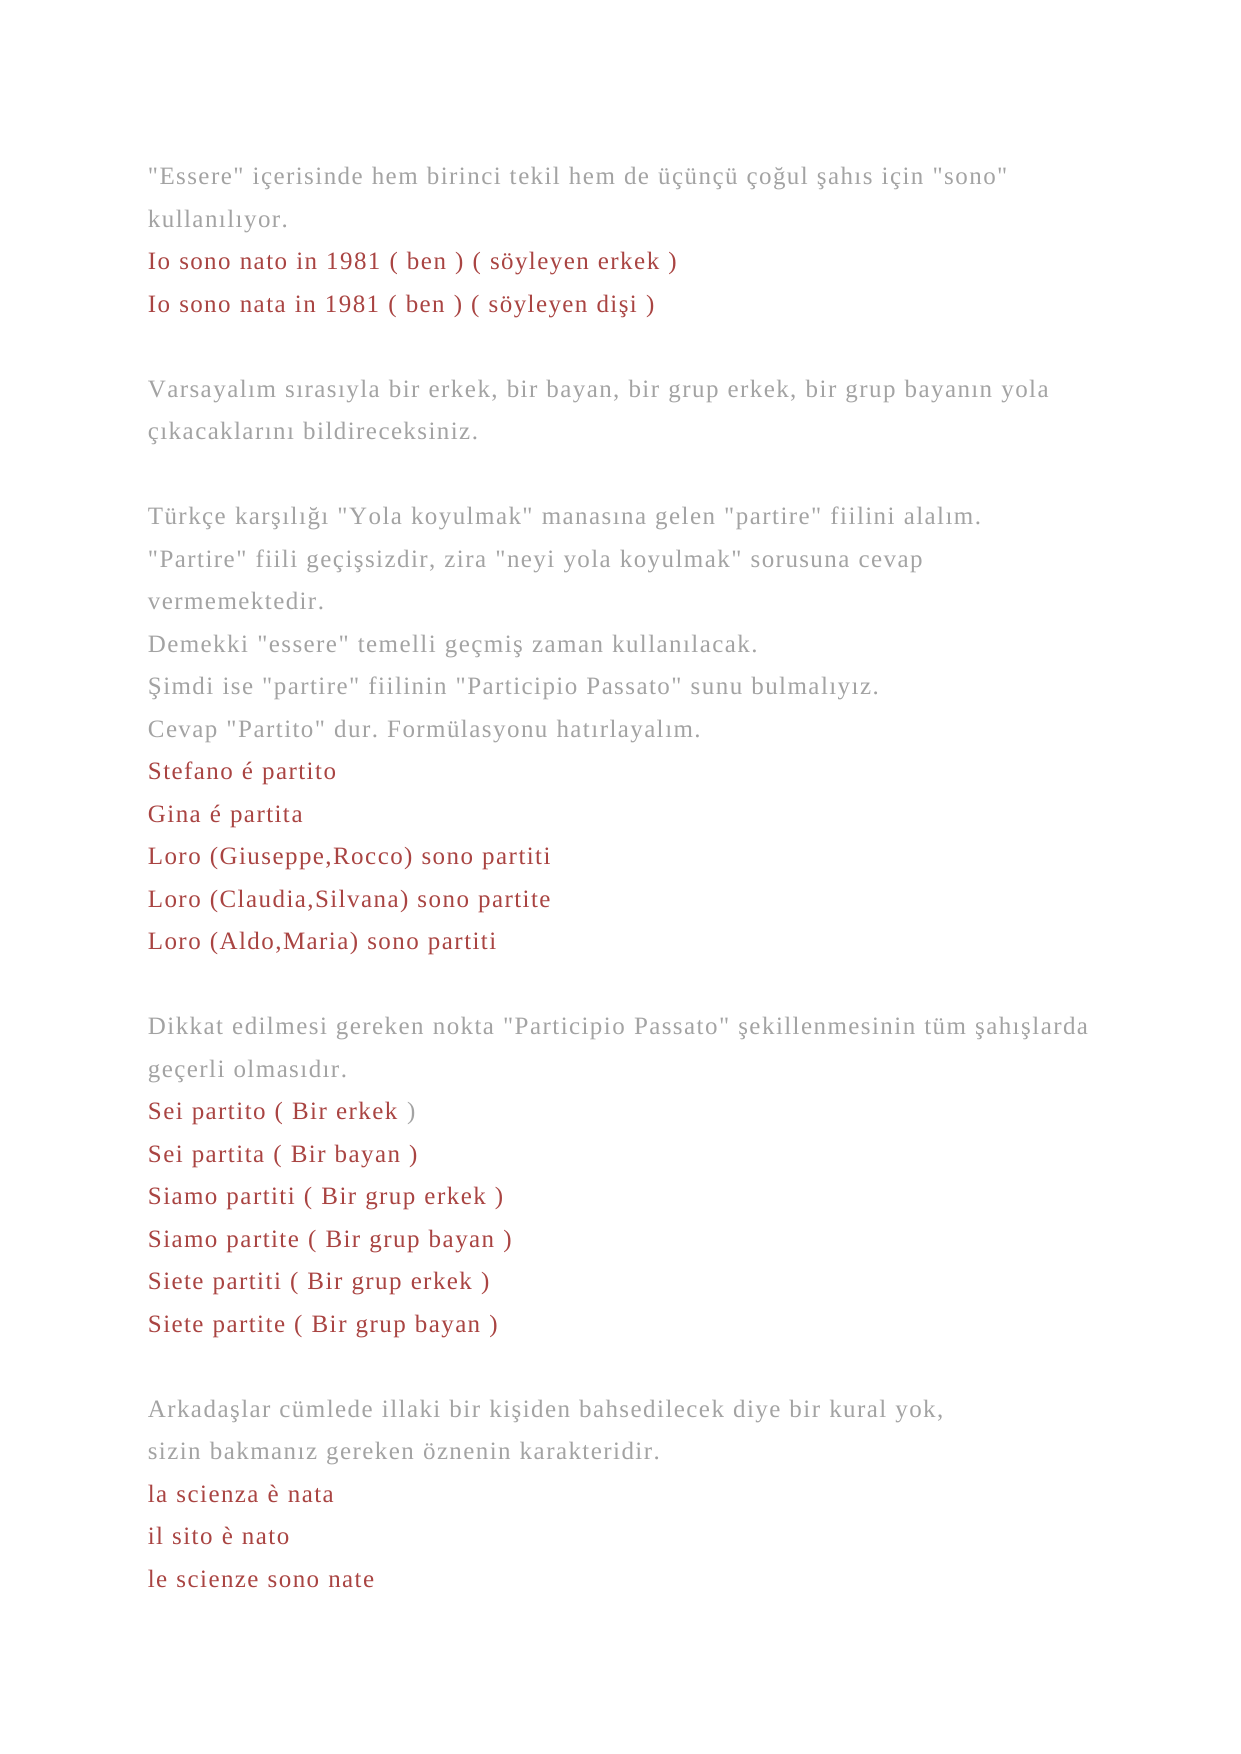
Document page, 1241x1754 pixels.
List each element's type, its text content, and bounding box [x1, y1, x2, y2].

text Siete partiti ( Bir grup erkek ) [148, 1253, 1093, 1295]
text Şimdi ise "partire" fiilinin "Participio Passato" sunu bulmalıyız. [148, 658, 1093, 700]
text sizin bakmanız gereken öznenin karakteridir. [148, 1423, 1093, 1465]
text il sito è nato [148, 1508, 1093, 1550]
text Varsayalım sırasıyla bir erkek, bir bayan, bir grup erkek, bir grup bayanın yola çıkacaklarını bildireceksiniz. [148, 360, 1093, 445]
text Türkçe karşılığı "Yola koyulmak" manasına gelen "partire" fiilini alalım. [148, 488, 1093, 530]
text Io sono nata in 1981 ( ben ) ( söyleyen dişi ) [148, 275, 1093, 318]
text Loro (Claudia,Silvana) sono partite [148, 870, 1093, 913]
text Io sono nato in 1981 ( ben ) ( söyleyen erkek ) [148, 233, 1093, 275]
text la scienza è nata [148, 1465, 1093, 1508]
text Gina é partita [148, 785, 1093, 828]
text Sei partito ( Bir erkek ) [148, 1083, 1093, 1125]
text Siamo partite ( Bir grup bayan ) [148, 1210, 1093, 1253]
text Siamo partiti ( Bir grup erkek ) [148, 1168, 1093, 1210]
text Dikkat edilmesi gereken nokta "Participio Passato" şekillenmesinin tüm şahışlarda geçerli olmasıdır. [148, 998, 1093, 1083]
text "Essere" içerisinde hem birinci tekil hem de üçünçü çoğul şahıs için "sono" kullanılıyor. [148, 148, 1093, 233]
text Loro (Giuseppe,Rocco) sono partiti [148, 828, 1093, 870]
text "Partire" fiili geçişsizdir, zira "neyi yola koyulmak" sorusuna cevap vermemektedir. [148, 530, 1093, 615]
text Cevap "Partito" dur. Formülasyonu hatırlayalım. [148, 700, 1093, 743]
text Sei partita ( Bir bayan ) [148, 1125, 1093, 1168]
text le scienze sono nate [148, 1550, 1093, 1593]
text Siete partite ( Bir grup bayan ) [148, 1295, 1093, 1338]
text Demekki "essere" temelli geçmiş zaman kullanılacak. [148, 615, 1093, 658]
text Loro (Aldo,Maria) sono partiti [148, 913, 1093, 955]
text Arkadaşlar cümlede illaki bir kişiden bahsedilecek diye bir kural yok, [148, 1380, 1093, 1423]
text Stefano é partito [148, 743, 1093, 785]
